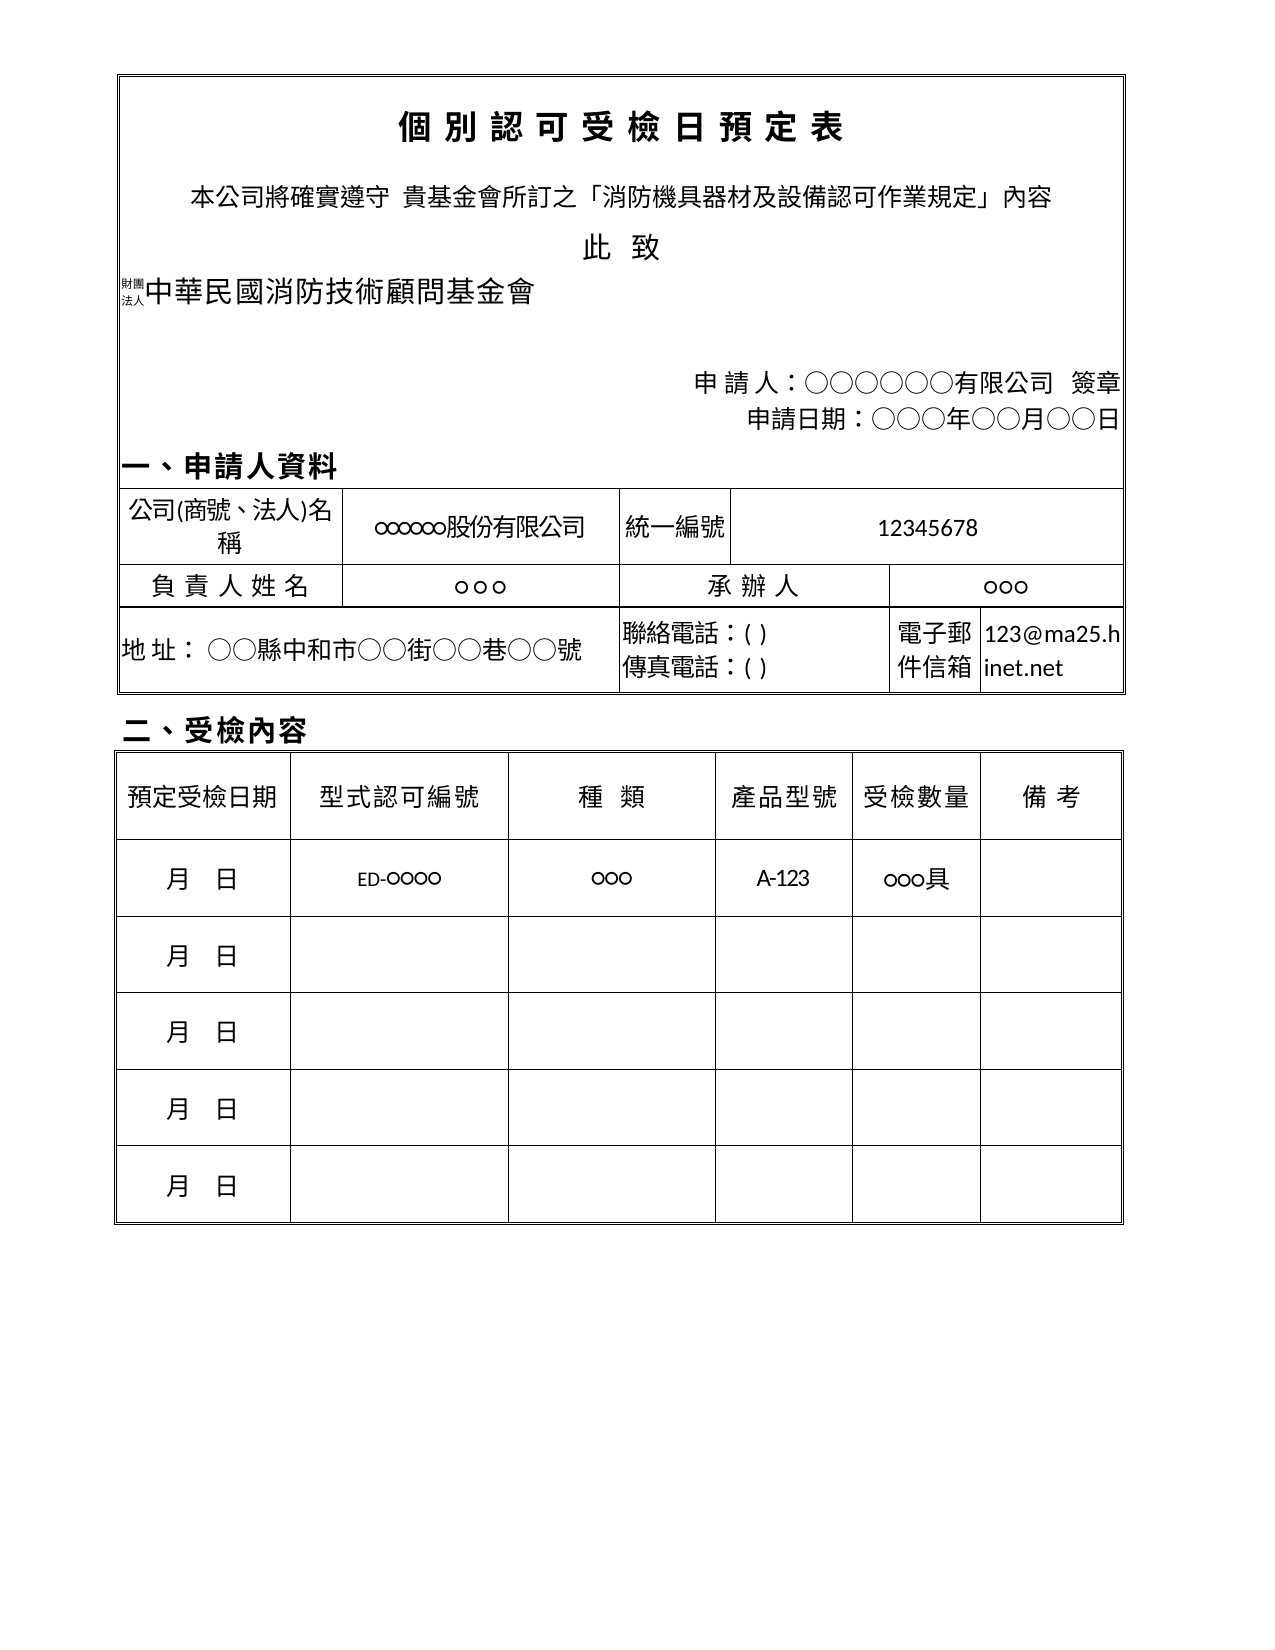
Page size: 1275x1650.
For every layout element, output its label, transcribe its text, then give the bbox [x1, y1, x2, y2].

table_cell [981, 1070, 1121, 1145]
table_cell [291, 917, 508, 992]
text 二、受檢內容 [93, 707, 1157, 750]
table_header 產品型號 [716, 753, 852, 839]
table_cell [716, 917, 852, 992]
table_cell [981, 1146, 1121, 1222]
table_cell [853, 1146, 980, 1222]
table_cell ○ ○ ○ [890, 565, 1123, 606]
table_cell 公司(商號、法人)名稱 [120, 489, 342, 564]
table_cell ○ ○ ○ [343, 565, 619, 606]
table_cell [981, 840, 1121, 916]
table_cell 月 日 [117, 1070, 290, 1145]
table_cell ○○○○○○股份有限公司 [343, 489, 619, 564]
table_cell [291, 1146, 508, 1222]
table_cell [716, 993, 852, 1069]
table_header 型式認可編號 [291, 753, 508, 839]
table_header 備 考 [981, 753, 1121, 839]
table_cell ○○○ [509, 840, 715, 916]
table_header 種 類 [509, 753, 715, 839]
table_cell [509, 1146, 715, 1222]
table_cell 12345678 [731, 489, 1123, 564]
table_cell [509, 1070, 715, 1145]
table_cell [981, 993, 1121, 1069]
table_cell 地 址： ○○縣中和市○○街○○巷○○號 [120, 608, 619, 692]
table_cell [291, 1070, 508, 1145]
table_header 個別認可受檢日預定表 本公司將確實遵守 貴基金會所訂之「消防機具器材及設備認可作業規定」內容 此 致 中華民國消防技術顧問基金會 申 請 人：○○○○○○有限公司 簽章 申請日期：○○○年○○月○○日 一、申請人資料 [120, 77, 1123, 488]
table_cell [509, 993, 715, 1069]
table_cell 統一編號 [620, 489, 730, 564]
table_cell [716, 1070, 852, 1145]
table_cell 月 日 [117, 993, 290, 1069]
table_cell [853, 993, 980, 1069]
table_cell 承 辦 人 [620, 565, 889, 606]
table_cell 月 日 [117, 1146, 290, 1222]
table_cell [853, 917, 980, 992]
table_header 預定受檢日期 [117, 753, 290, 839]
table_cell 月 日 [117, 917, 290, 992]
table_header 受檢數量 [853, 753, 980, 839]
table_cell [509, 917, 715, 992]
table_cell 123@ma25.hinet.net [981, 608, 1123, 692]
table_cell 負責人姓名 [120, 565, 342, 606]
table_cell [981, 917, 1121, 992]
table_cell 聯絡電話：( ) 傳真電話：( ) [620, 608, 889, 692]
table_cell A-123 [716, 840, 852, 916]
table_cell ED-○○○○ [291, 840, 508, 916]
table_cell [291, 993, 508, 1069]
table_cell [853, 1070, 980, 1145]
table_cell 月 日 [117, 840, 290, 916]
table_cell ○○○具 [853, 840, 980, 916]
table_cell [716, 1146, 852, 1222]
table_cell 電子郵件信箱 [890, 608, 980, 692]
